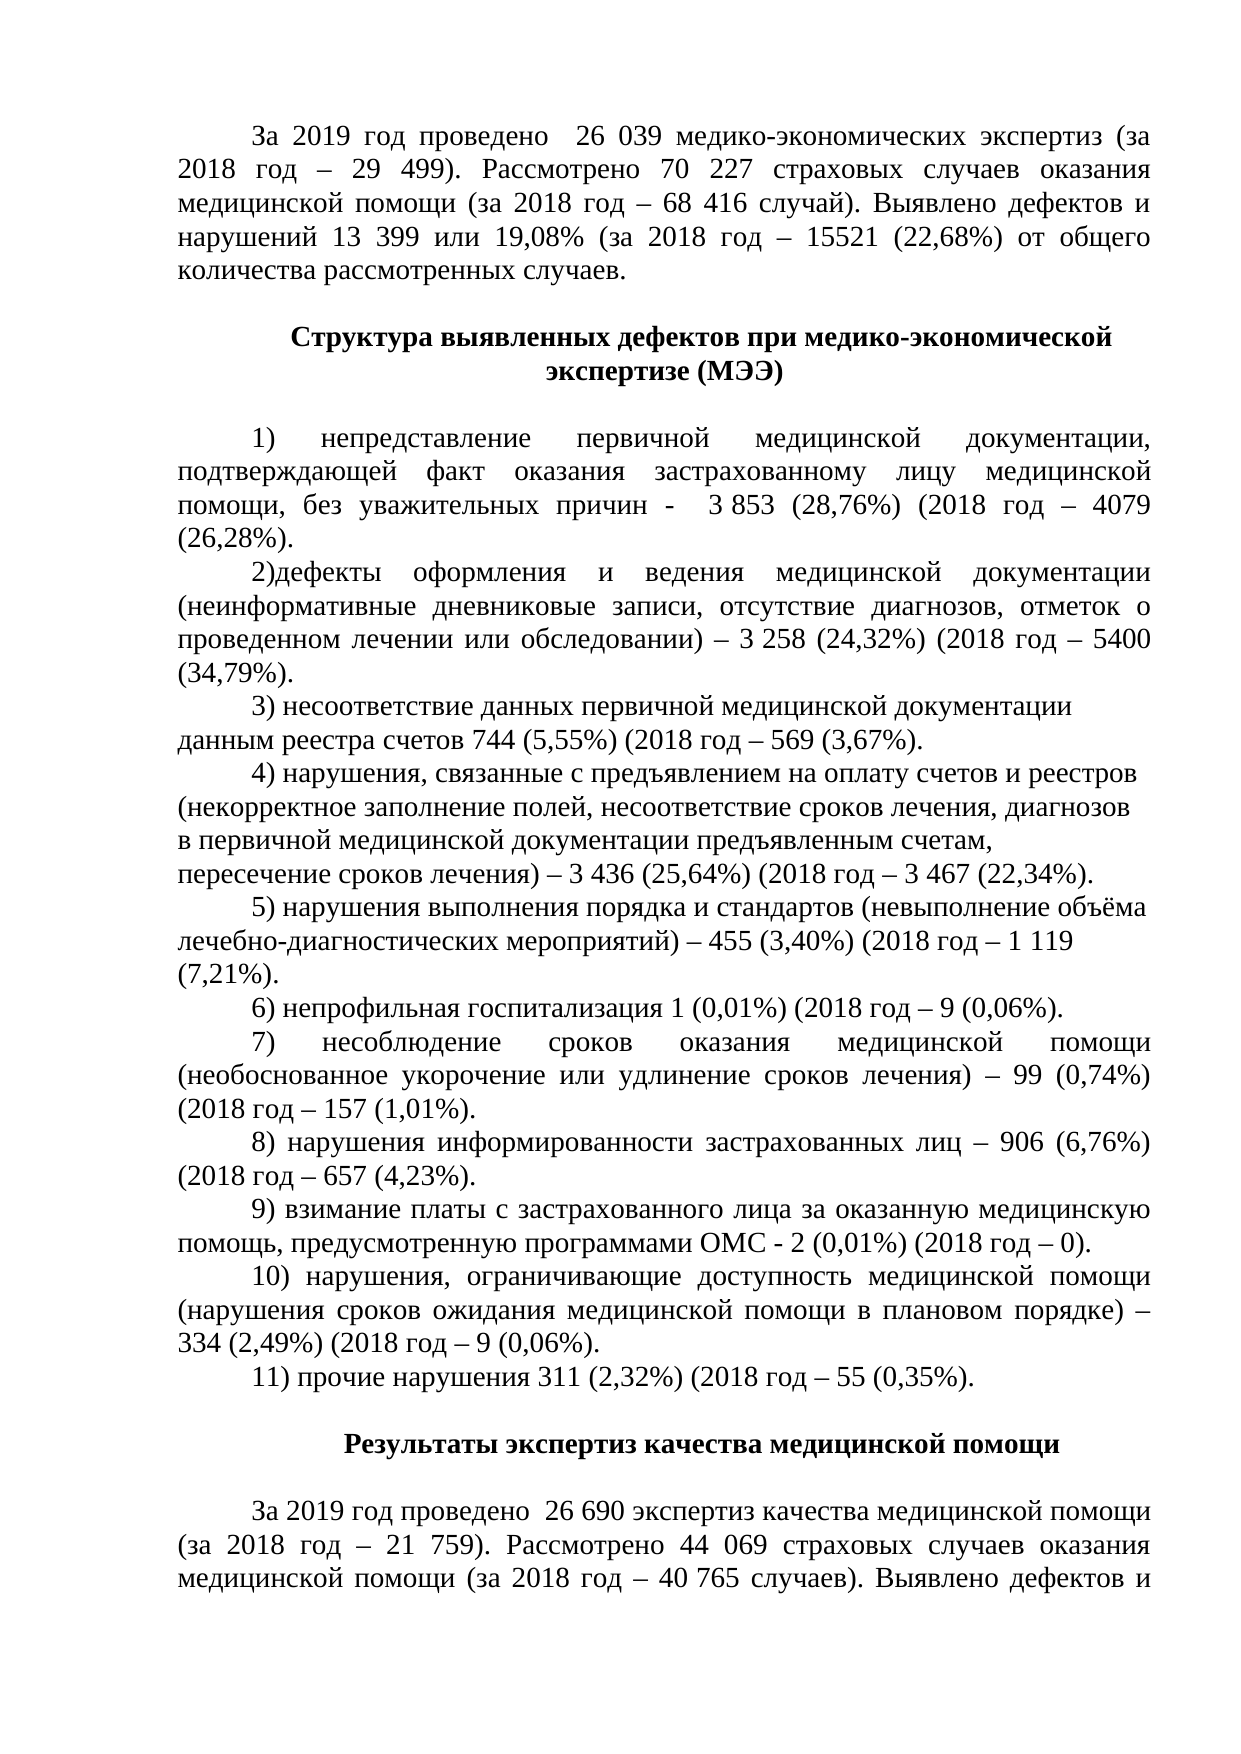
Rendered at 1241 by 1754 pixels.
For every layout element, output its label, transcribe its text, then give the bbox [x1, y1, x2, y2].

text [177, 1493, 1152, 1594]
text 8) нарушения информированности застрахованных лиц – 906 (6,76%) (2018 год – 657 (4,23%). [177, 1124, 1152, 1191]
text 6) непрофильная госпитализация 1 (0,01%) (2018 год – 9 (0,06%). [177, 990, 1152, 1024]
text 10) нарушения, ограничивающие доступность медицинской помощи (нарушения сроков ожидания медицинской помощи в плановом порядке) – 334 (2,49%) (2018 год – 9 (0,06%). [177, 1258, 1152, 1359]
text 11) прочие нарушения 311 (2,32%) (2018 год – 55 (0,35%). [177, 1359, 1152, 1393]
text За 2019 год проведено 26 039 медико-экономических экспертиз (за 2018 год – 29 499). Рассмотрено 70 227 страховых случаев оказания медицинской помощи (за 2018 год – 68 416 случай). Выявлено дефектов и нарушений 13 399 или 19,08% (за 2018 год – 15521 (22,68%) от общего количества рассмотренных случаев. [177, 118, 1152, 286]
text 2)дефекты оформления и ведения медицинской документации (неинформативные дневниковые записи, отсутствие диагнозов, отметок о проведенном лечении или обследовании) – 3 258 (24,32%) (2018 год – 5400 (34,79%). [177, 554, 1152, 688]
text 3) несоответствие данных первичной медицинской документации данным реестра счетов 744 (5,55%) (2018 год – 569 (3,67%). [177, 688, 1152, 755]
text 5) нарушения выполнения порядка и стандартов (невыполнение объёма лечебно-диагностических мероприятий) – 455 (3,40%) (2018 год – 1 119 (7,21%). [177, 889, 1152, 990]
text 7) несоблюдение сроков оказания медицинской помощи (необоснованное укорочение или удлинение сроков лечения) – 99 (0,74%) (2018 год – 157 (1,01%). [177, 1024, 1152, 1124]
text Структура выявленных дефектов при медико-экономической экспертизе (МЭЭ) [177, 319, 1152, 386]
text 1) непредставление первичной медицинской документации, подтверждающей факт оказания застрахованному лицу медицинской помощи, без уважительных причин - 3 853 (28,76%) (2018 год – 4079 (26,28%). [177, 420, 1152, 554]
text 4) нарушения, связанные с предъявлением на оплату счетов и реестров (некорректное заполнение полей, несоответствие сроков лечения, диагнозов в первичной медицинской документации предъявленным счетам, пересечение сроков лечения) – 3 436 (25,64%) (2018 год – 3 467 (22,34%). [177, 755, 1152, 889]
text Результаты экспертиз качества медицинской помощи [177, 1426, 1152, 1460]
text 9) взимание платы с застрахованного лица за оказанную медицинскую помощь, предусмотренную программами ОМС - 2 (0,01%) (2018 год – 0). [177, 1191, 1152, 1258]
